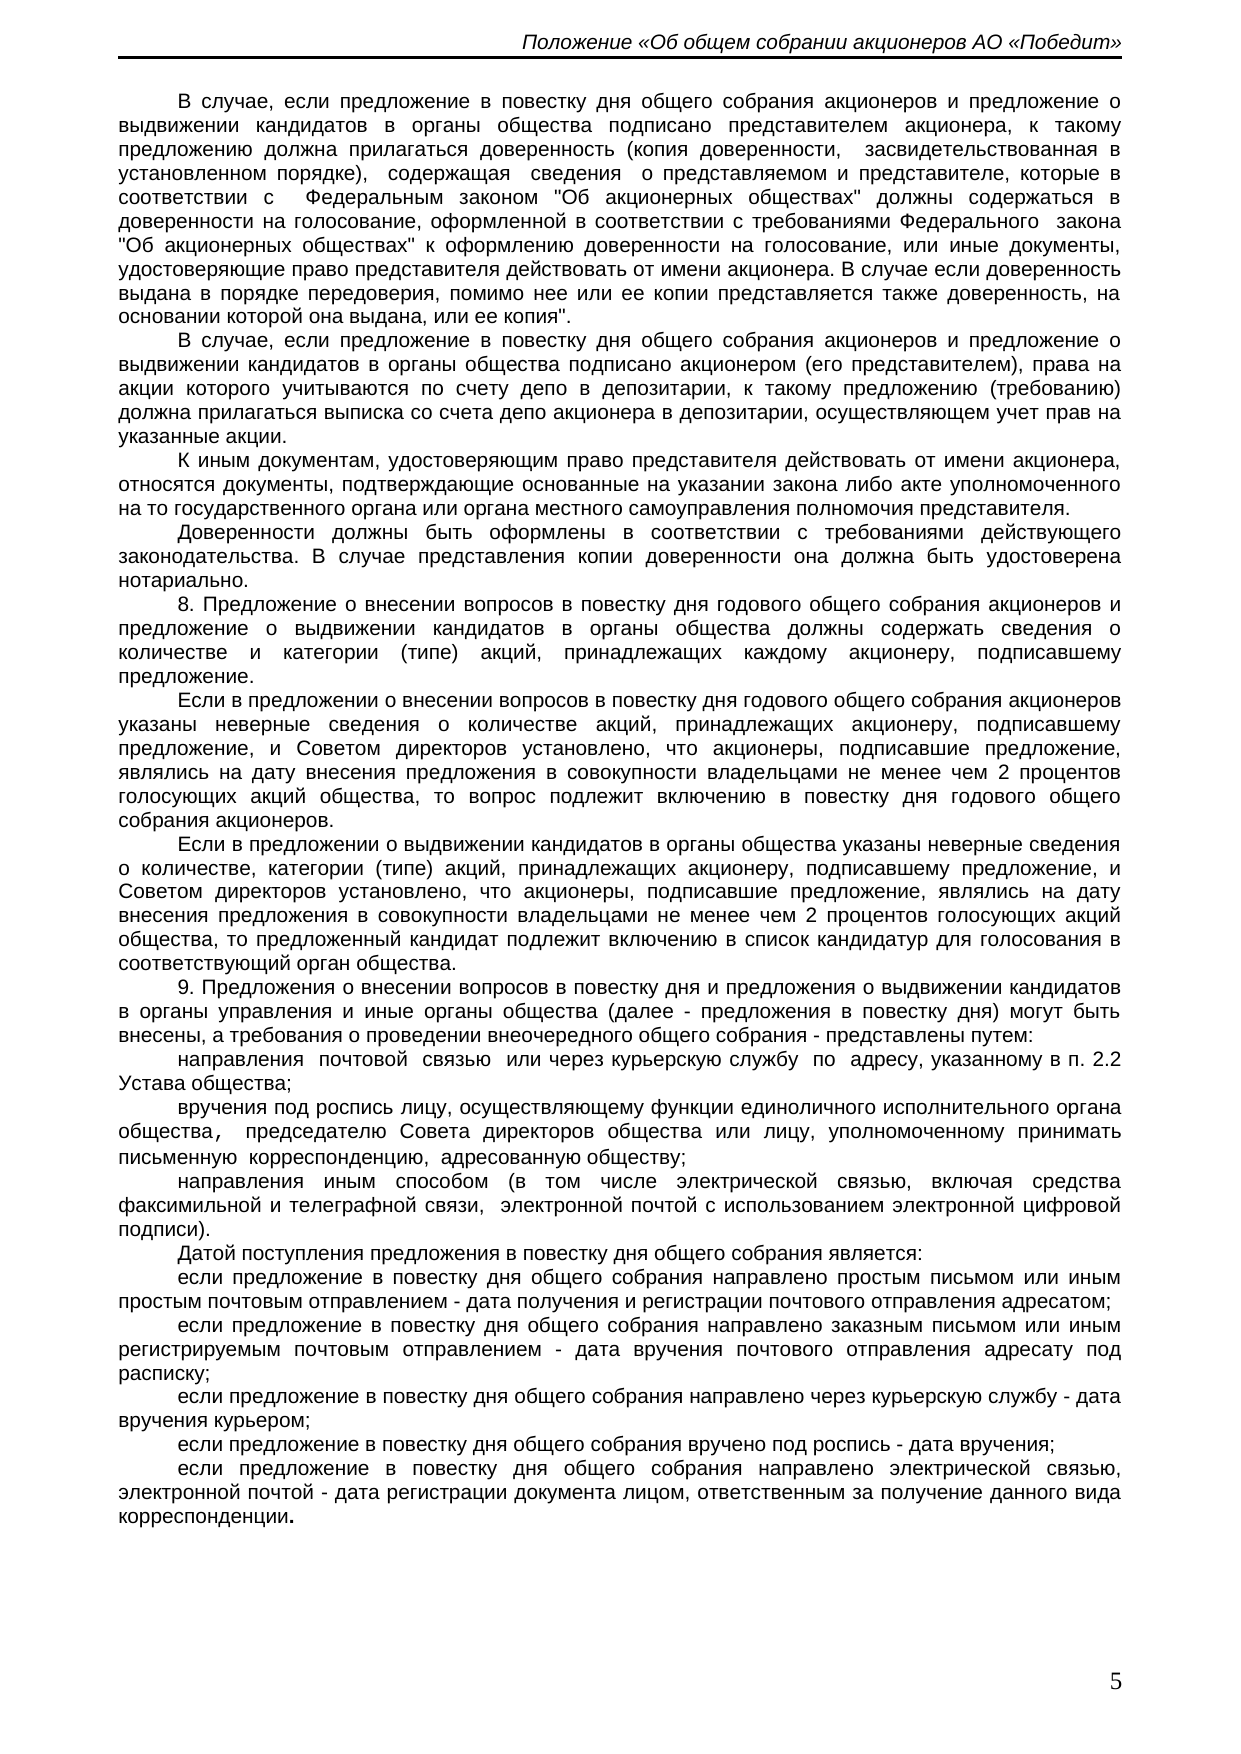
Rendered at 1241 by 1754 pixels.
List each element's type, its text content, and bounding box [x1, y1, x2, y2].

text направления почтовой связью или через курьерскую службу по адресу, указанному в п. 2.2 Устава общества; [118, 1047, 1122, 1095]
text если предложение в повестку дня общего собрания направлено заказным письмом или иным регистрируемым почтовым отправлением - дата вручения почтового отправления адресату под расписку; [118, 1312, 1122, 1384]
text Если в предложении о выдвижении кандидатов в органы общества указаны неверные сведения о количестве, категории (типе) акций, принадлежащих акционеру, подписавшему предложение, и Советом директоров установлено, что акционеры, подписавшие предложение, являлись на дату внесения предложения в совокупности владельцами не менее чем 2 процентов голосующих акций общества, то предложенный кандидат подлежит включению в список кандидатур для голосования в соответствующий орган общества. [118, 831, 1122, 975]
text если предложение в повестку дня общего собрания направлено электрической связью, электронной почтой - дата регистрации документа лицом, ответственным за получение данного вида корреспонденции. [118, 1456, 1122, 1528]
text если предложение в повестку дня общего собрания вручено под роспись - дата вручения; [118, 1432, 1122, 1456]
text направления иным способом (в том числе электрической связью, включая средства факсимильной и телеграфной связи, электронной почтой с использованием электронной цифровой подписи). [118, 1169, 1122, 1241]
text Датой поступления предложения в повестку дня общего собрания является: [118, 1241, 1122, 1264]
text вручения под роспись лицу, осуществляющему функции единоличного исполнительного органа общества, председателю Совета директоров общества или лицу, уполномоченному принимать письменную корреспонденцию, адресованную обществу; [118, 1095, 1122, 1169]
text 8. Предложение о внесении вопросов в повестку дня годового общего собрания акционеров и предложение о выдвижении кандидатов в органы общества должны содержать сведения о количестве и категории (типе) акций, принадлежащих каждому акционеру, подписавшему предложение. [118, 592, 1122, 688]
text К иным документам, удостоверяющим право представителя действовать от имени акционера, относятся документы, подтверждающие основанные на указании закона либо акте уполномоченного на то государственного органа или органа местного самоуправления полномочия представителя. [118, 448, 1122, 520]
text Если в предложении о внесении вопросов в повестку дня годового общего собрания акционеров указаны неверные сведения о количестве акций, принадлежащих акционеру, подписавшему предложение, и Советом директоров установлено, что акционеры, подписавшие предложение, являлись на дату внесения предложения в совокупности владельцами не менее чем 2 процентов голосующих акций общества, то вопрос подлежит включению в повестку дня годового общего собрания акционеров. [118, 688, 1122, 831]
text В случае, если предложение в повестку дня общего собрания акционеров и предложение о выдвижении кандидатов в органы общества подписано представителем акционера, к такому предложению должна прилагаться доверенность (копия доверенности, засвидетельствованная в установленном порядке), содержащая сведения о представляемом и представителе, которые в соответствии с Федеральным законом "Об акционерных обществах" должны содержаться в доверенности на голосование, оформленной в соответствии с требованиями Федерального закона "Об акционерных обществах" к оформлению доверенности на голосование, или иные документы, удостоверяющие право представителя действовать от имени акционера. В случае если доверенность выдана в порядке передоверия, помимо нее или ее копии представляется также доверенность, на основании которой она выдана, или ее копия". [118, 89, 1122, 328]
text если предложение в повестку дня общего собрания направлено простым письмом или иным простым почтовым отправлением - дата получения и регистрации почтового отправления адресатом; [118, 1264, 1122, 1312]
text если предложение в повестку дня общего собрания направлено через курьерскую службу - дата вручения курьером; [118, 1384, 1122, 1432]
text В случае, если предложение в повестку дня общего собрания акционеров и предложение о выдвижении кандидатов в органы общества подписано акционером (его представителем), права на акции которого учитываются по счету депо в депозитарии, к такому предложению (требованию) должна прилагаться выписка со счета депо акционера в депозитарии, осуществляющем учет прав на указанные акции. [118, 328, 1122, 448]
text Доверенности должны быть оформлены в соответствии с требованиями действующего законодательства. В случае представления копии доверенности она должна быть удостоверена нотариально. [118, 520, 1122, 592]
text 9. Предложения о внесении вопросов в повестку дня и предложения о выдвижении кандидатов в органы управления и иные органы общества (далее - предложения в повестку дня) могут быть внесены, а требования о проведении внеочередного общего собрания - представлены путем: [118, 975, 1122, 1047]
